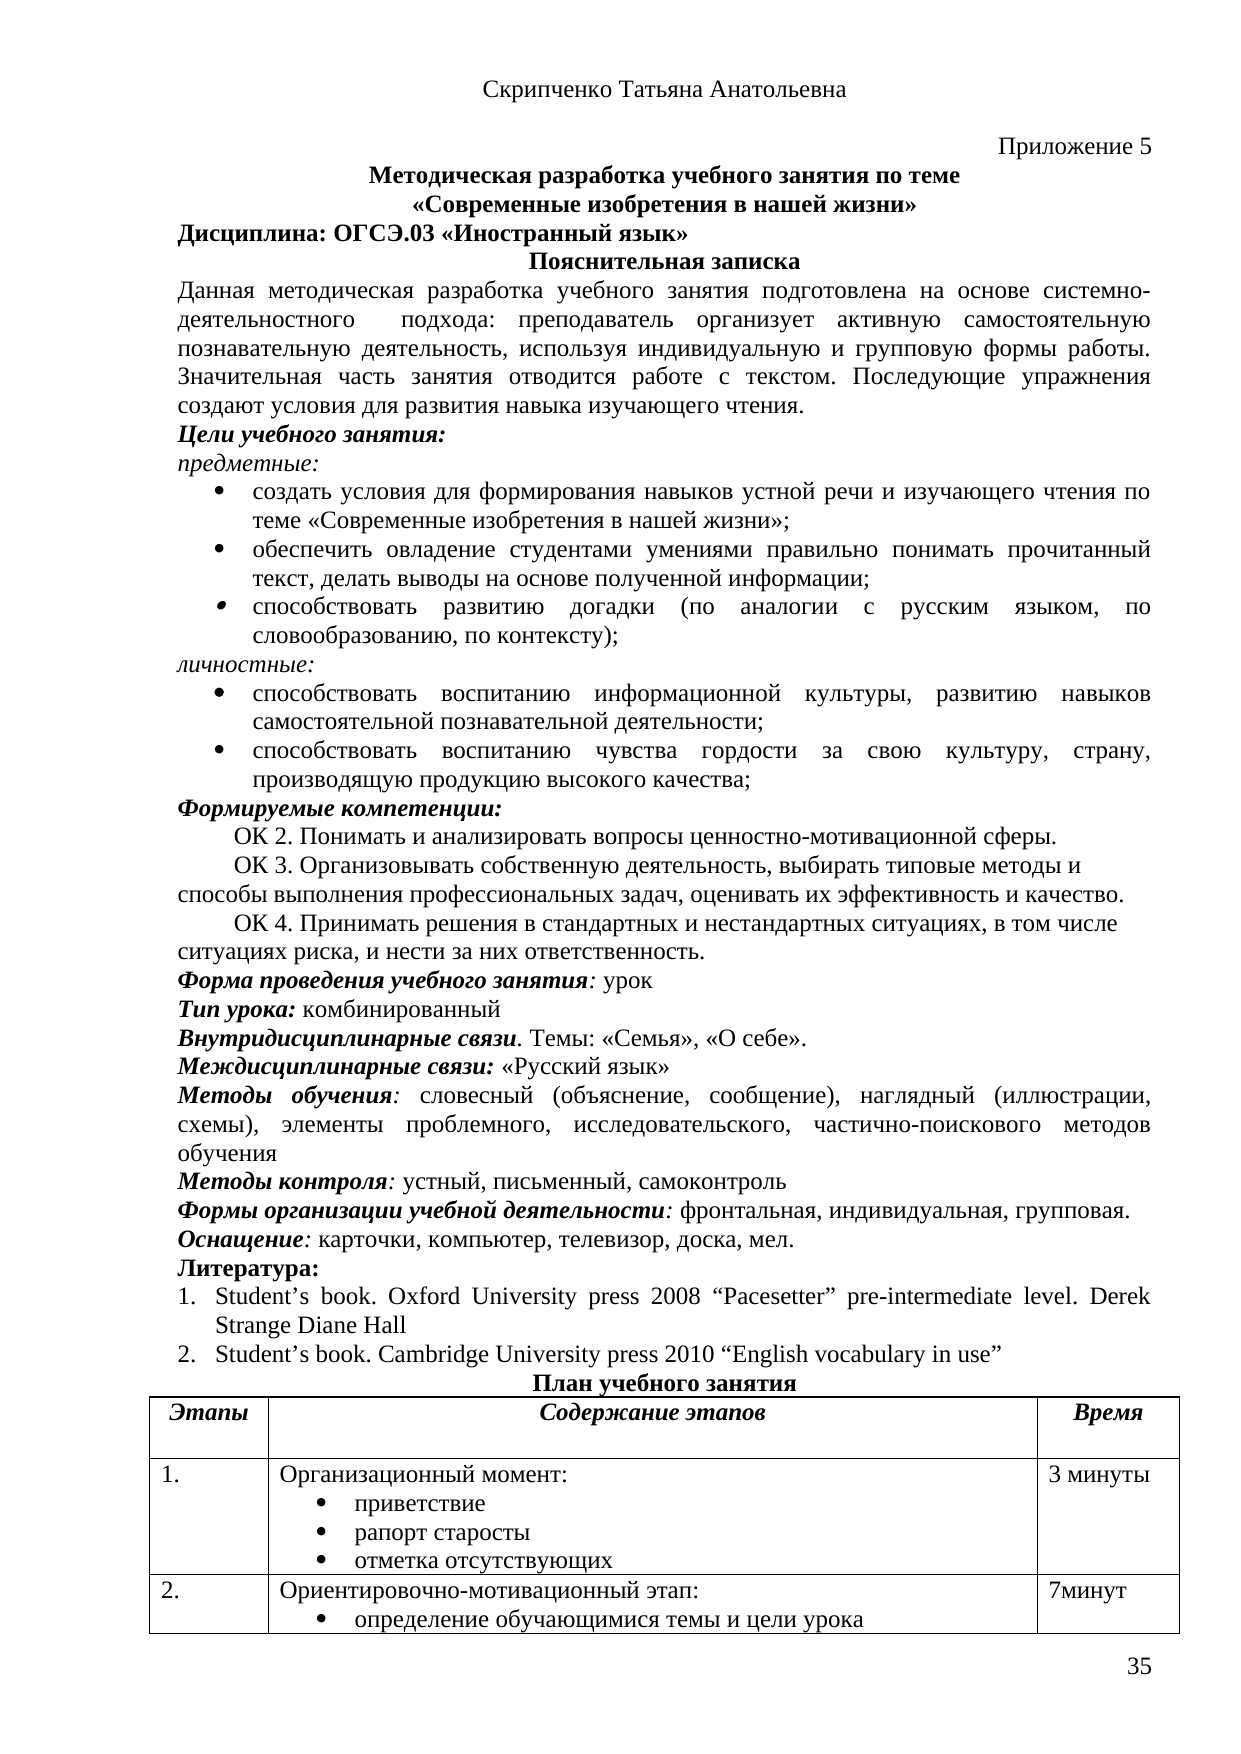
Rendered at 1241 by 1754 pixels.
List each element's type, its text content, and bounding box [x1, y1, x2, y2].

text Пояснительная записка [177, 246, 1152, 275]
table_cell 1. [150, 1459, 268, 1574]
text «Современные изобретения в нашей жизни» [177, 189, 1152, 218]
text предметные: [177, 448, 1152, 476]
text ОК 2. Понимать и анализировать вопросы ценностно-мотивационной сферы. [177, 821, 1152, 850]
list Student’s book. Oxford University press 2008 “Pacesetter” pre-intermediate level. Derek Strange Diane Hall [177, 1281, 1152, 1339]
text Формируемые компетенции: [177, 793, 1152, 821]
table_cell Организационный момент: приветствие рапорт старосты отметка отсутствующих [269, 1459, 1037, 1574]
list создать условия для формирования навыков устной речи и изучающего чтения по теме «Современные изобретения в нашей жизни»; [215, 476, 1152, 534]
list способствовать воспитанию чувства гордости за свою культуру, страну, производящую продукцию высокого качества; [215, 735, 1152, 793]
table_cell 7минут [1038, 1575, 1179, 1633]
text Цели учебного занятия: [177, 419, 1152, 448]
table_header Время [1038, 1398, 1179, 1458]
text Внутридисциплинарные связи. Темы: «Семья», «О себе». [177, 1023, 1152, 1051]
text ОК 4. Принимать решения в стандартных и нестандартных ситуациях, в том числе ситуациях риска, и нести за них ответственность. [177, 908, 1152, 965]
list способствовать воспитанию информационной культуры, развитию навыков самостоятельной познавательной деятельности; [215, 678, 1152, 735]
list обеспечить овладение студентами умениями правильно понимать прочитанный текст, делать выводы на основе полученной информации; [215, 534, 1152, 591]
text Методическая разработка учебного занятия по теме [177, 160, 1152, 189]
text Методы контроля: устный, письменный, самоконтроль [177, 1166, 1152, 1195]
text ОК 3. Организовывать собственную деятельность, выбирать типовые методы и способы выполнения профессиональных задач, оценивать их эффективность и качество. [177, 850, 1152, 908]
list способствовать развитию догадки (по аналогии с русским языком, по словообразованию, по контексту); [215, 591, 1152, 649]
text личностные: [177, 649, 1152, 678]
table_header Этапы [150, 1398, 268, 1458]
text Форма проведения учебного занятия: урок [88, 965, 1152, 994]
text Междисциплинарные связи: «Русский язык» [177, 1051, 1152, 1080]
text Формы организации учебной деятельности: фронтальная, индивидуальная, групповая. [177, 1195, 1152, 1224]
table_cell 3 минуты [1038, 1459, 1179, 1574]
text Приложение 5 [177, 131, 1152, 160]
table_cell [269, 1575, 1037, 1633]
list Student’s book. Cambridge University press 2010 “English vocabulary in use” [177, 1339, 1152, 1368]
text Литература: [177, 1253, 1152, 1281]
text План учебного занятия [177, 1368, 1152, 1396]
table_cell 2. [150, 1575, 268, 1633]
text Дисциплина: ОГСЭ.03 «Иностранный язык» [177, 218, 1152, 246]
text Оснащение: карточки, компьютер, телевизор, доска, мел. [177, 1224, 1152, 1253]
text Тип урока: комбинированный [88, 994, 1152, 1023]
table_header Содержание этапов [269, 1398, 1037, 1458]
text Данная методическая разработка учебного занятия подготовлена на основе системно-деятельностного подхода: преподаватель организует активную самостоятельную познавательную деятельность, используя индивидуальную и групповую формы работы. Значительная часть занятия отводится работе с текстом. Последующие упражнения создают условия для развития навыка изучающего чтения. [177, 275, 1152, 419]
text Методы обучения: словесный (объяснение, сообщение), наглядный (иллюстрации, схемы), элементы проблемного, исследовательского, частично-поискового методов обучения [177, 1080, 1152, 1166]
